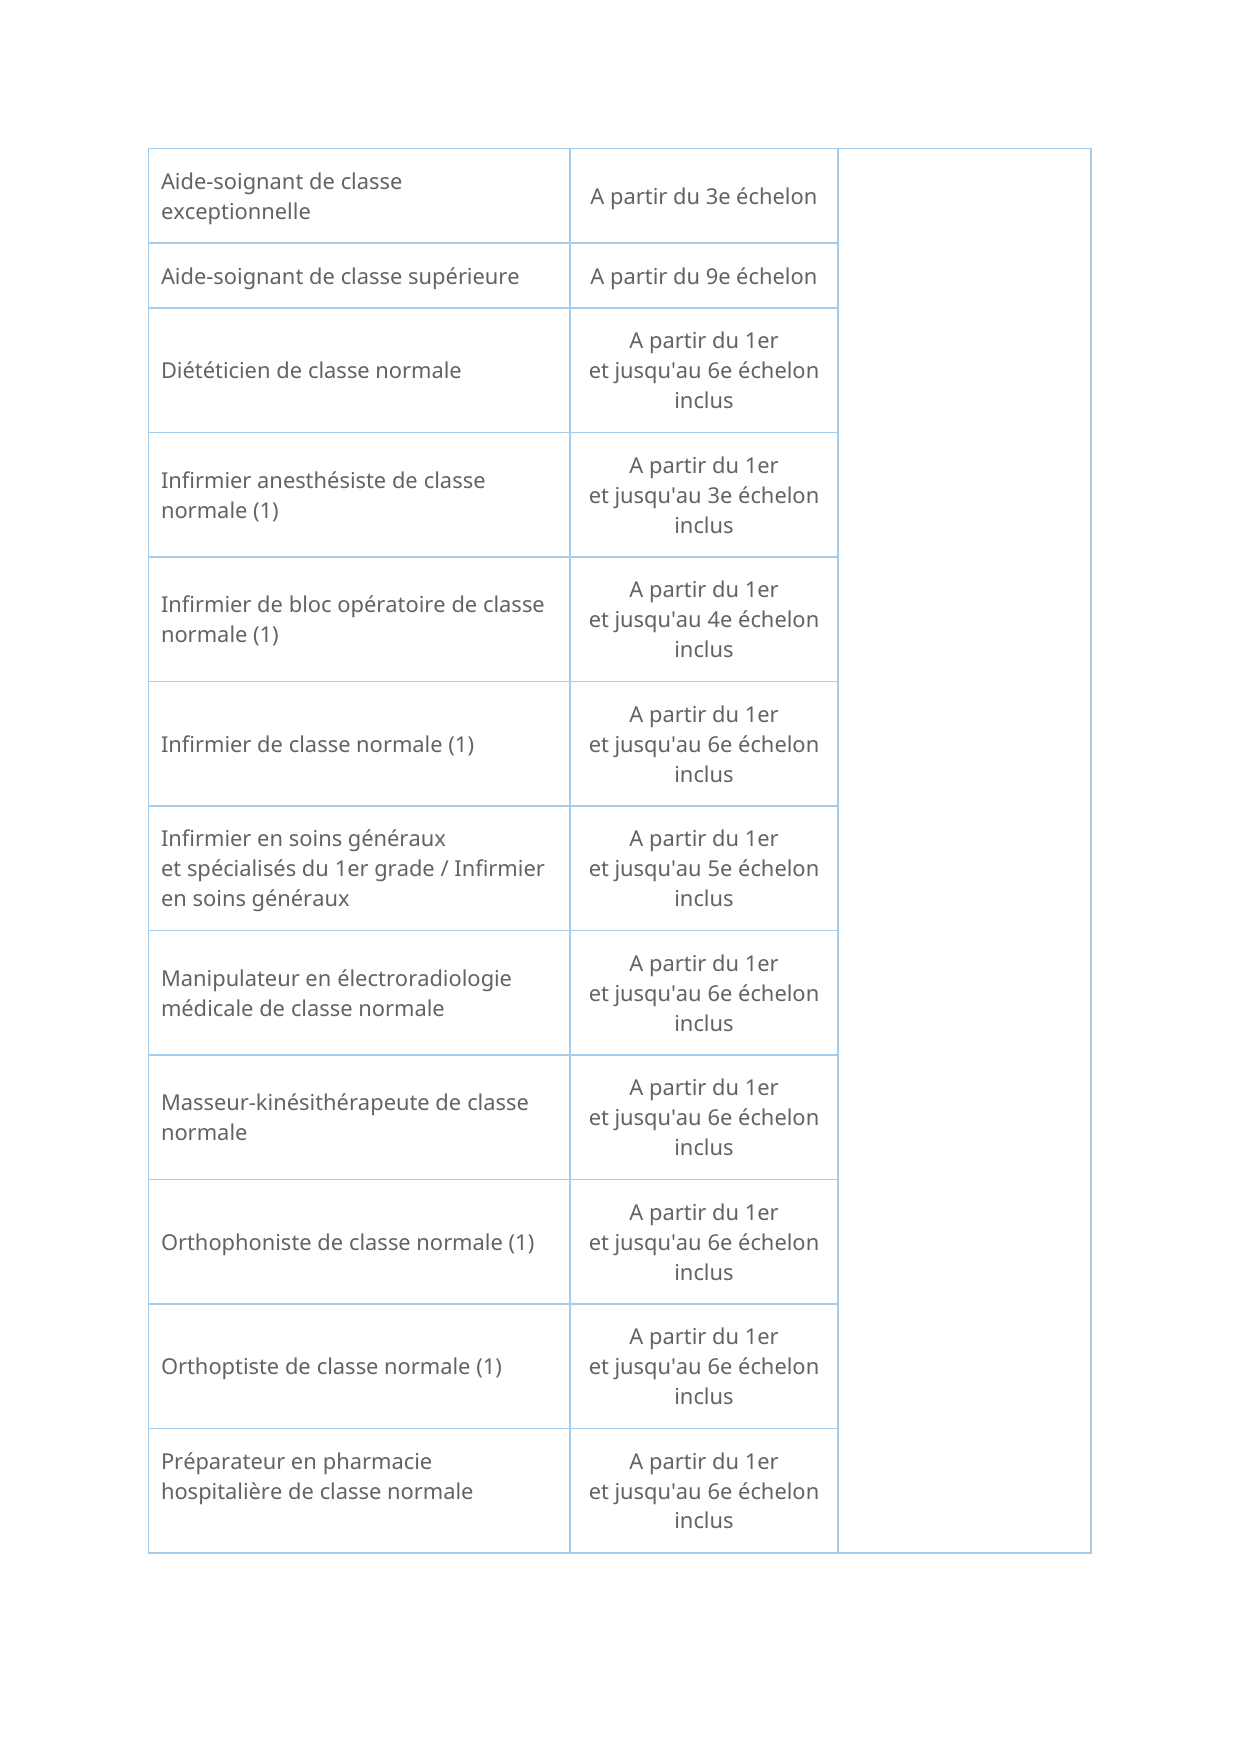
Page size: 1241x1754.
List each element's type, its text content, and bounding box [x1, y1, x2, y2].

table_cell Manipulateur en électroradiologie médicale de classe normale [149, 931, 569, 1054]
table_cell A partir du 1er et jusqu'au 5e échelon inclus [571, 807, 837, 929]
table_cell A partir du 1er et jusqu'au 3e échelon inclus [571, 433, 837, 556]
table_cell Infirmier de bloc opératoire de classe normale (1) [149, 558, 569, 681]
table_cell A partir du 1er et jusqu'au 6e échelon inclus [571, 931, 837, 1054]
table_cell Préparateur en pharmacie hospitalière de classe normale [149, 1429, 569, 1552]
table_cell A partir du 1er et jusqu'au 6e échelon inclus [571, 1180, 837, 1303]
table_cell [571, 1305, 837, 1427]
table_cell Infirmier anesthésiste de classe normale (1) [149, 433, 569, 556]
table_cell A partir du 1er et jusqu'au 6e échelon inclus [571, 309, 837, 432]
table_cell Aide-soignant de classe exceptionnelle [149, 149, 569, 242]
table_cell A partir du 1er et jusqu'au 6e échelon inclus [571, 682, 837, 805]
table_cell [571, 1429, 837, 1552]
table_cell A partir du 1er et jusqu'au 6e échelon inclus [571, 1056, 837, 1178]
table_cell Diététicien de classe normale [149, 309, 569, 432]
table_cell A partir du 9e échelon [571, 244, 837, 307]
table_cell Aide-soignant de classe supérieure [149, 244, 569, 307]
table_cell Orthoptiste de classe normale (1) [149, 1305, 569, 1427]
table_cell Masseur-kinésithérapeute de classe normale [149, 1056, 569, 1178]
table_cell A partir du 3e échelon [571, 149, 837, 242]
table_cell Orthophoniste de classe normale (1) [149, 1180, 569, 1303]
table_cell Infirmier de classe normale (1) [149, 682, 569, 805]
table_cell A partir du 1er et jusqu'au 4e échelon inclus [571, 558, 837, 681]
table_cell Infirmier en soins généraux et spécialisés du 1er grade / Infirmier en soins généraux [149, 807, 569, 929]
